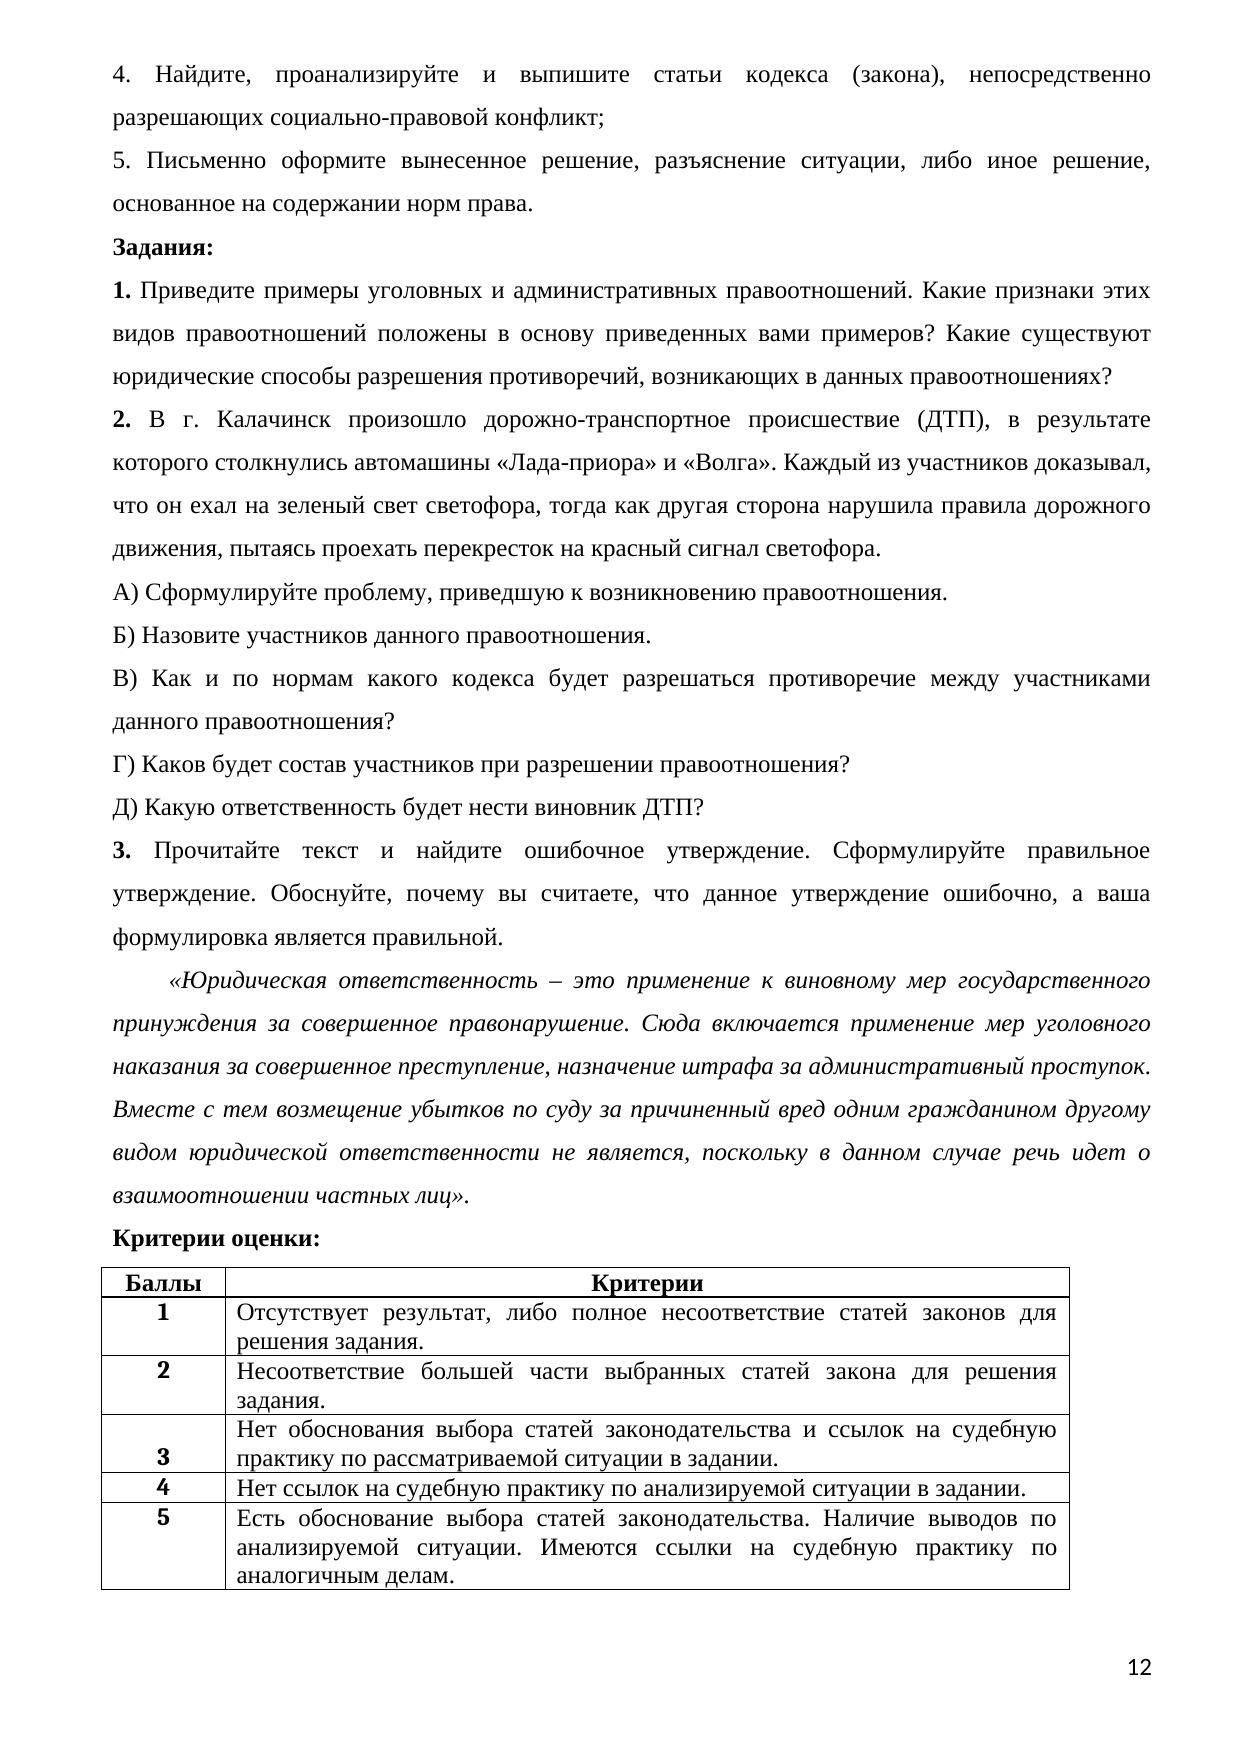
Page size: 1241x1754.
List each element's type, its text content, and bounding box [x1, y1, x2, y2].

text В) Как и по нормам какого кодекса будет разрешаться противоречие между участниками данного правоотношения? [112, 663, 1152, 735]
text Критерии оценки: [112, 1223, 1152, 1252]
table_cell Несоответствие большей части выбранных статей закона для решения задания. [226, 1356, 1069, 1413]
table_cell 5 [102, 1503, 225, 1589]
text Задания: [112, 232, 1152, 260]
table_cell Есть обоснование выбора статей законодательства. Наличие выводов по анализируемой ситуации. Имеются ссылки на судебную практику по аналогичным делам. [226, 1503, 1069, 1589]
text Д) Какую ответственность будет нести виновник ДТП? [112, 792, 1152, 821]
text 1. Приведите примеры уголовных и административных правоотношений. Какие признаки этих видов правоотношений положены в основу приведенных вами примеров? Какие существуют юридические способы разрешения противоречий, возникающих в данных правоотношениях? [112, 275, 1152, 390]
table_cell 2 [102, 1356, 225, 1413]
table_cell 1 [102, 1298, 225, 1355]
table_header Баллы [102, 1268, 225, 1296]
text 4. Найдите, проанализируйте и выпишите статьи кодекса (закона), непосредственно разрешающих социально-правовой конфликт; [112, 59, 1152, 131]
text Б) Назовите участников данного правоотношения. [112, 620, 1152, 648]
text 2. В г. Калачинск произошло дорожно-транспортное происшествие (ДТП), в результате которого столкнулись автомашины «Лада-приора» и «Волга». Каждый из участников доказывал, что он ехал на зеленый свет светофора, тогда как другая сторона нарушила правила дорожного движения, пытаясь проехать перекресток на красный сигнал светофора. [112, 404, 1152, 562]
text 5. Письменно оформите вынесенное решение, разъяснение ситуации, либо иное решение, основанное на содержании норм права. [112, 145, 1152, 217]
table_cell Нет ссылок на судебную практику по анализируемой ситуации в задании. [226, 1473, 1069, 1502]
text Г) Каков будет состав участников при разрешении правоотношения? [112, 749, 1152, 778]
table_cell 3 [102, 1415, 225, 1472]
table_cell 4 [102, 1473, 225, 1502]
table_cell Отсутствует результат, либо полное несоответствие статей законов для решения задания. [226, 1298, 1069, 1355]
table_cell Нет обоснования выбора статей законодательства и ссылок на судебную практику по рассматриваемой ситуации в задании. [226, 1415, 1069, 1472]
text 3. Прочитайте текст и найдите ошибочное утверждение. Сформулируйте правильное утверждение. Обоснуйте, почему вы считаете, что данное утверждение ошибочно, а ваша формулировка является правильной. [112, 835, 1152, 950]
text «Юридическая ответственность – это применение к виновному мер государственного принуждения за совершенное правонарушение. Сюда включается применение мер уголовного наказания за совершенное преступление, назначение штрафа за административный проступок. Вместе с тем возмещение убытков по суду за причиненный вред одним гражданином другому видом юридической ответственности не является, поскольку в данном случае речь идет о взаимоотношении частных лиц». [112, 965, 1152, 1209]
text А) Сформулируйте проблему, приведшую к возникновению правоотношения. [112, 577, 1152, 605]
table_header Критерии [226, 1268, 1069, 1296]
